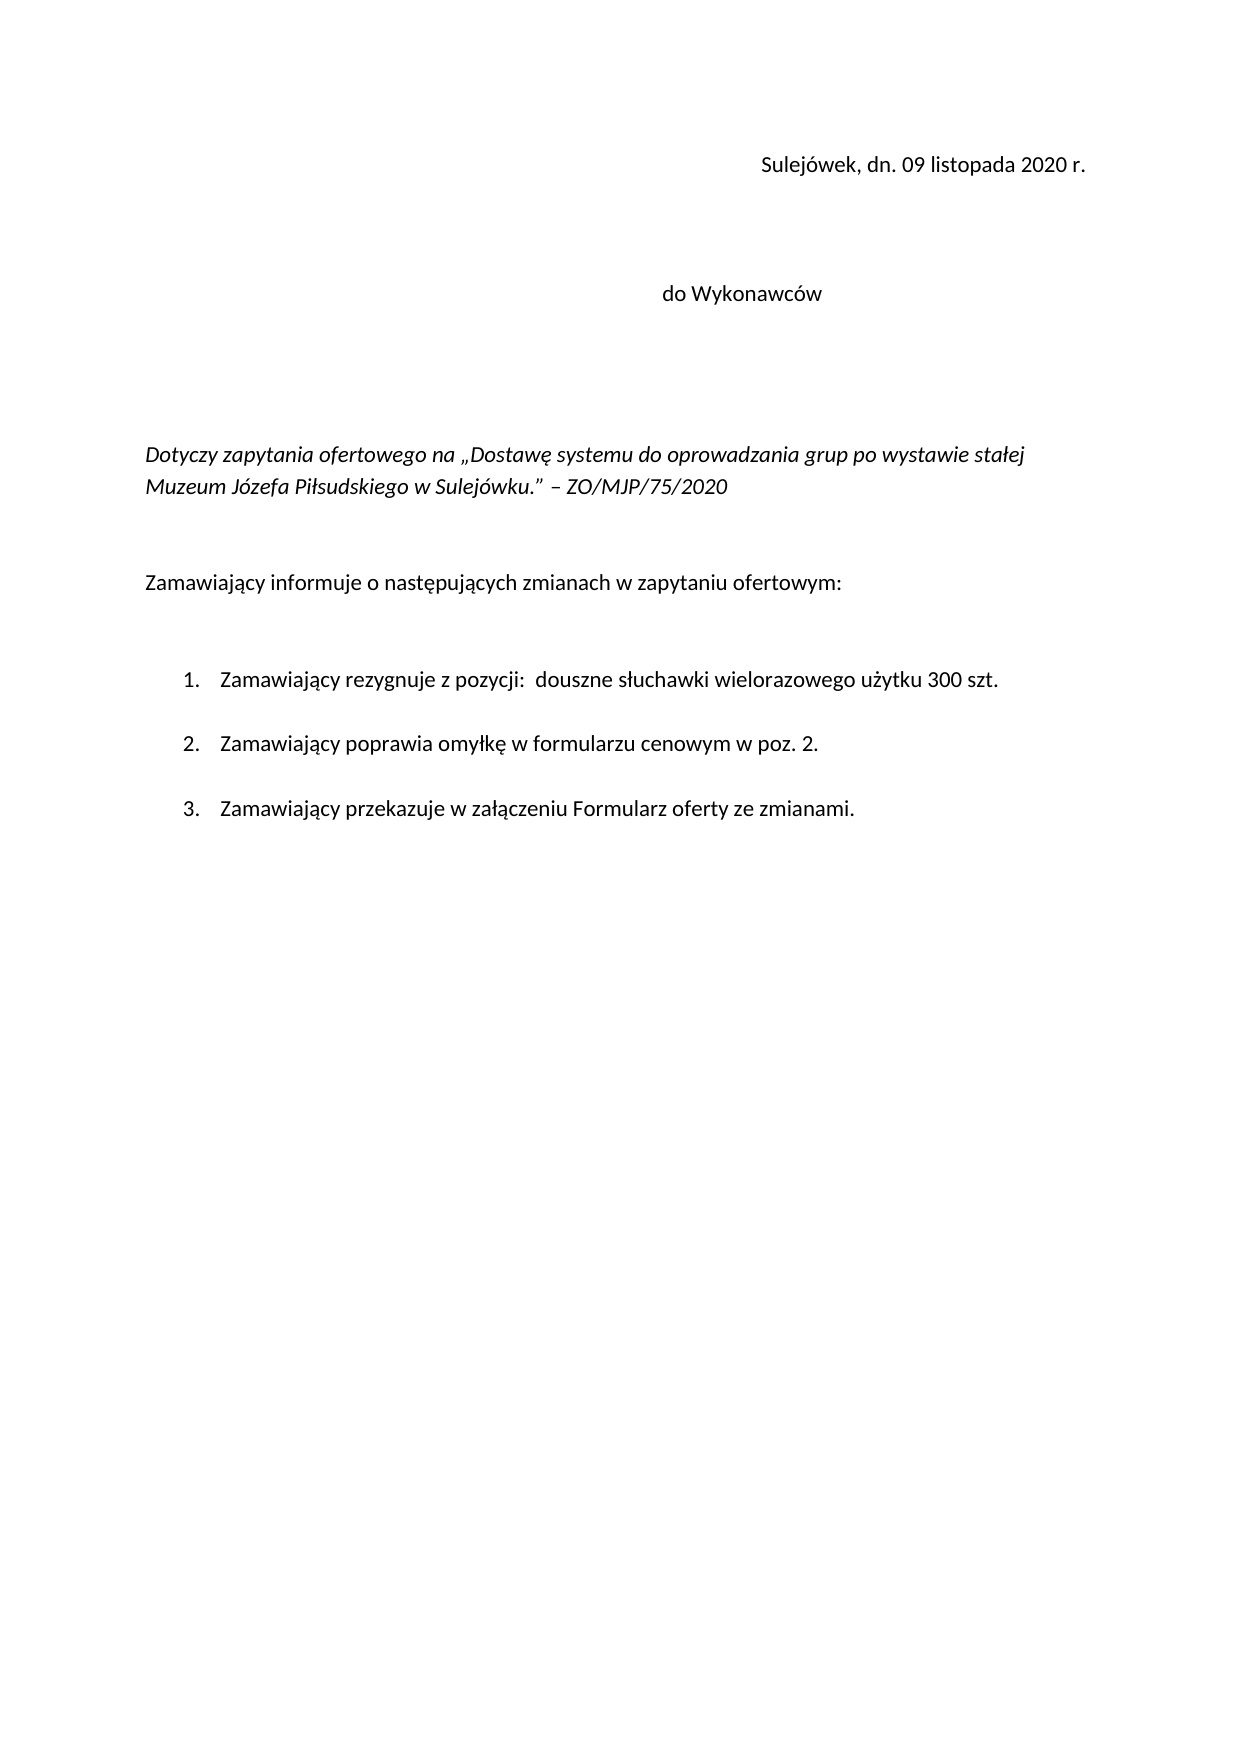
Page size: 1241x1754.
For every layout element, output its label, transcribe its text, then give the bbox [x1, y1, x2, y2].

list Zamawiający rezygnuje z pozycji: douszne słuchawki wielorazowego użytku 300 szt. [183, 665, 1086, 693]
list Zamawiający poprawia omyłkę w formularzu cenowym w poz. 2. [183, 729, 1086, 757]
text Dotyczy zapytania ofertowego na „Dostawę systemu do oprowadzania grup po wystawie stałej Muzeum Józefa Piłsudskiego w Sulejówku.” – ZO/MJP/75/2020 [145, 440, 1086, 500]
text Sulejówek, dn. 09 listopada 2020 r. [145, 150, 1086, 178]
list Zamawiający przekazuje w załączeniu Formularz oferty ze zmianami. [183, 794, 1086, 822]
text do Wykonawców [662, 279, 1086, 307]
text Zamawiający informuje o następujących zmianach w zapytaniu ofertowym: [145, 568, 1086, 596]
